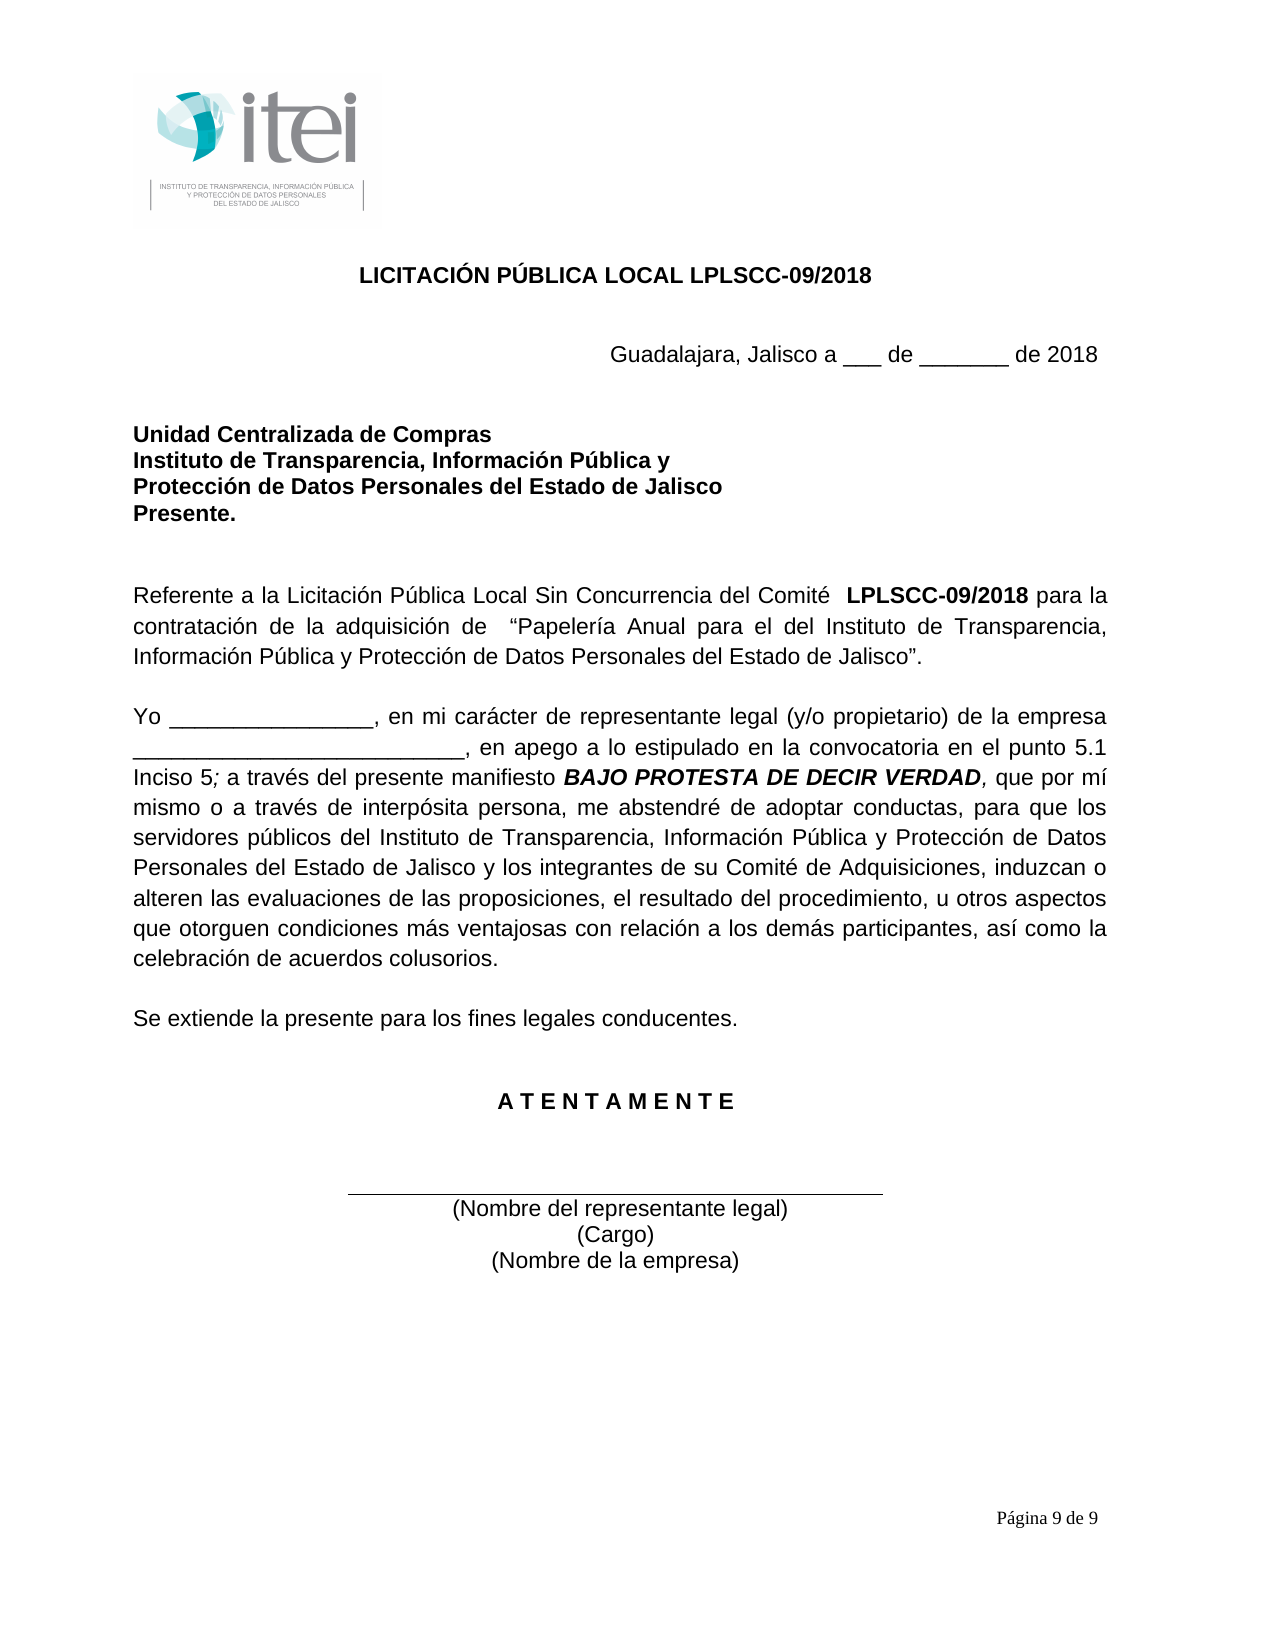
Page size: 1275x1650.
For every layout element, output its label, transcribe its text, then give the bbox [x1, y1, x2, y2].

text Yo ________________, en mi carácter de representante legal (y/o propietario) de la empresa __________________________, en apego a lo estipulado en la convocatoria en el punto 5.1 Inciso 5; a través del presente manifiesto BAJO PROTESTA DE DECIR VERDAD, que por mí mismo o a través de interpósita persona, me abstendré de adoptar conductas, para que los servidores públicos del Instituto de Transparencia, Información Pública y Protección de Datos Personales del Estado de Jalisco y los integrantes de su Comité de Adquisiciones, induzcan o alteren las evaluaciones de las proposiciones, el resultado del procedimiento, u otros aspectos que otorguen condiciones más ventajosas con relación a los demás participantes, así como la celebración de acuerdos colusorios. [133, 703, 1107, 971]
text LICITACIÓN PÚBLICA LOCAL LPLSCC-09/2018 [133, 262, 1098, 289]
text Instituto de Transparencia, Información Pública y [133, 447, 1098, 473]
text Referente a la Licitación Pública Local Sin Concurrencia del Comité LPLSCC-09/2018 para la contratación de la adquisición de “Papelería Anual para el del Instituto de Transparencia, Información Pública y Protección de Datos Personales del Estado de Jalisco”. [133, 582, 1107, 669]
text Unidad Centralizada de Compras [133, 421, 1098, 447]
text Presente. [133, 499, 1107, 526]
text Se extiende la presente para los fines legales conducentes. [133, 1005, 1098, 1032]
table_header (Nombre del representante legal) (Cargo) (Nombre de la empresa) [348, 1195, 883, 1300]
text Protección de Datos Personales del Estado de Jalisco [133, 473, 1098, 499]
picture [132, 73, 382, 229]
text Guadalajara, Jalisco a ___ de _______ de 2018 [133, 341, 1098, 368]
text A T E N T A M E N T E [133, 1088, 1098, 1115]
